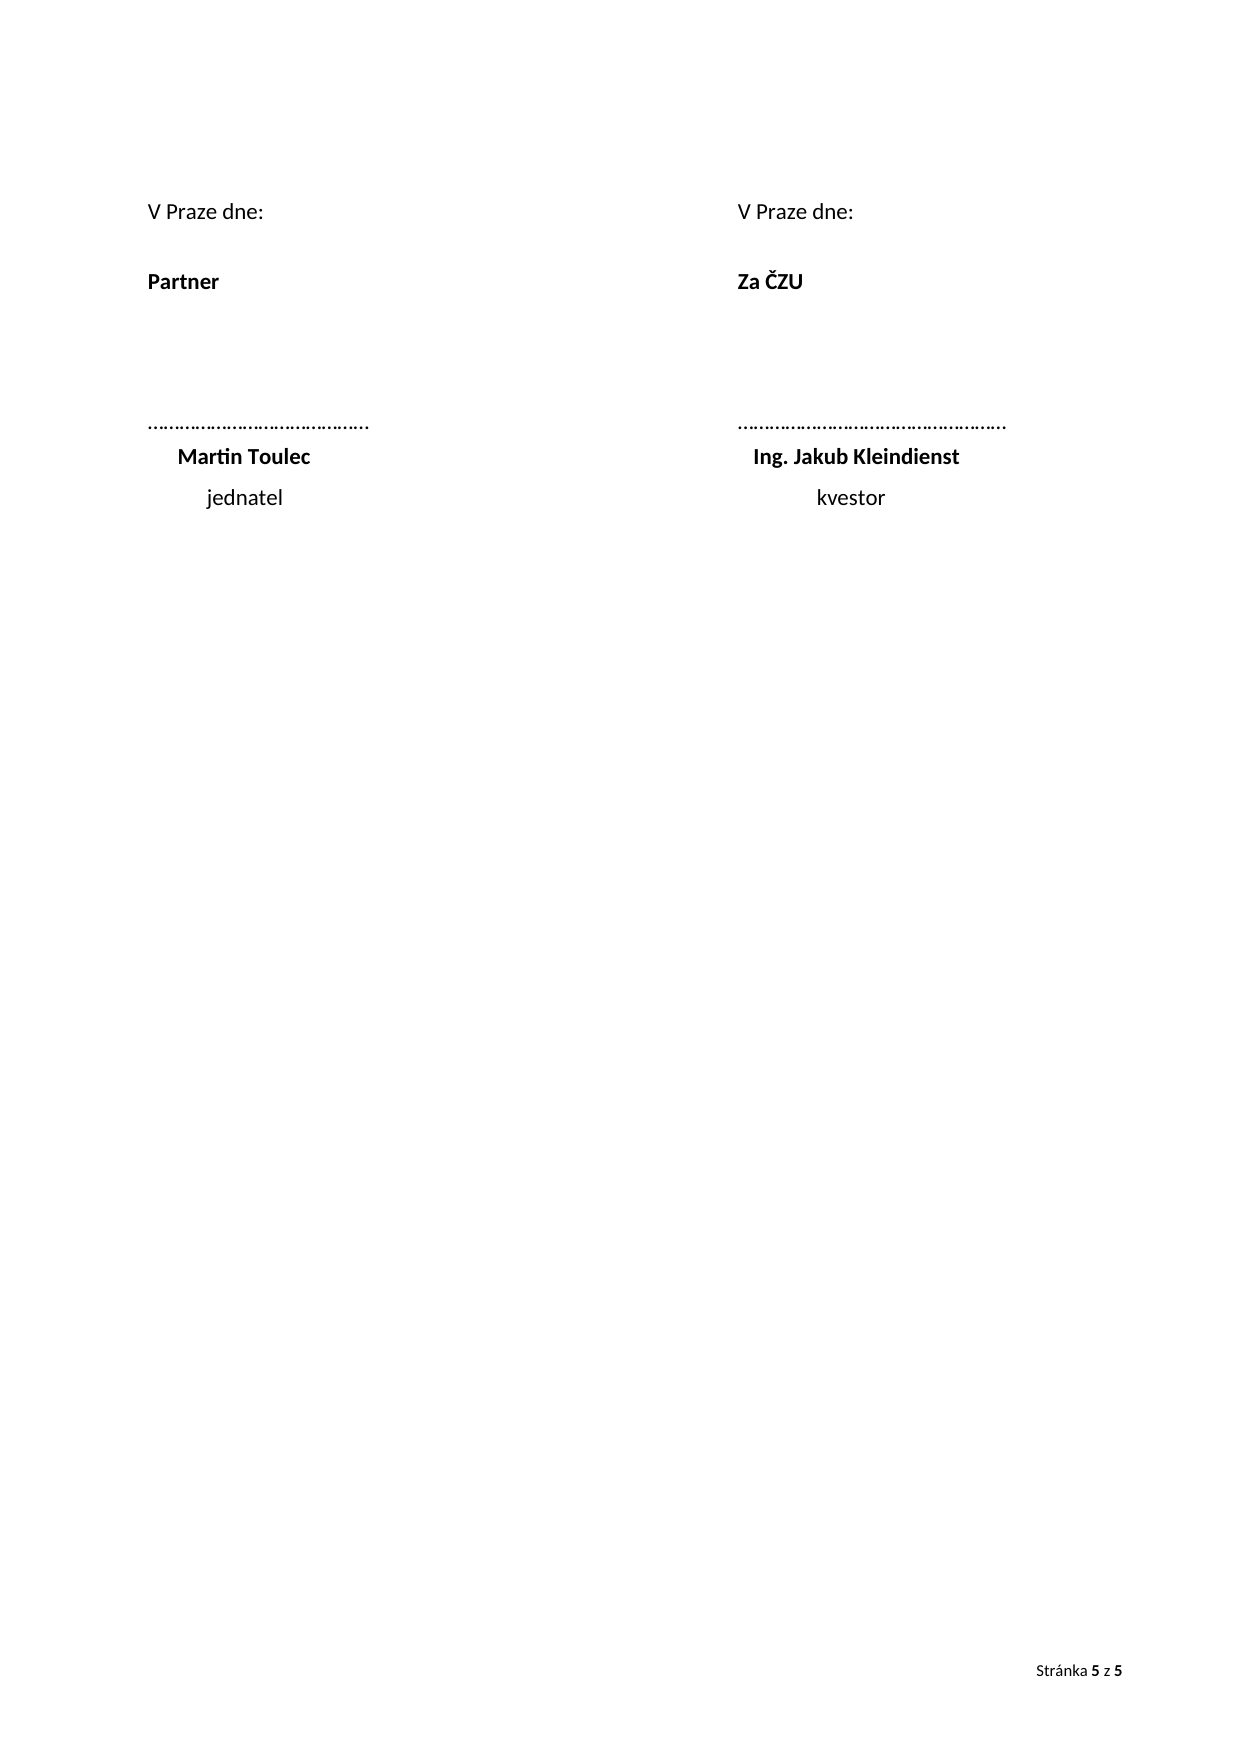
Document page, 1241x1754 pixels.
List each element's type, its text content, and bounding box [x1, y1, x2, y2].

text …………………………………… …………………………………………… [148, 407, 1122, 436]
subtitle Martin Toulec Ing. Jakub Kleindienst [177, 442, 1122, 471]
text jednatel kvestor [148, 483, 1122, 511]
text Partner Za ČZU [148, 267, 1122, 296]
text V Praze dne: V Praze dne: [148, 197, 1122, 226]
